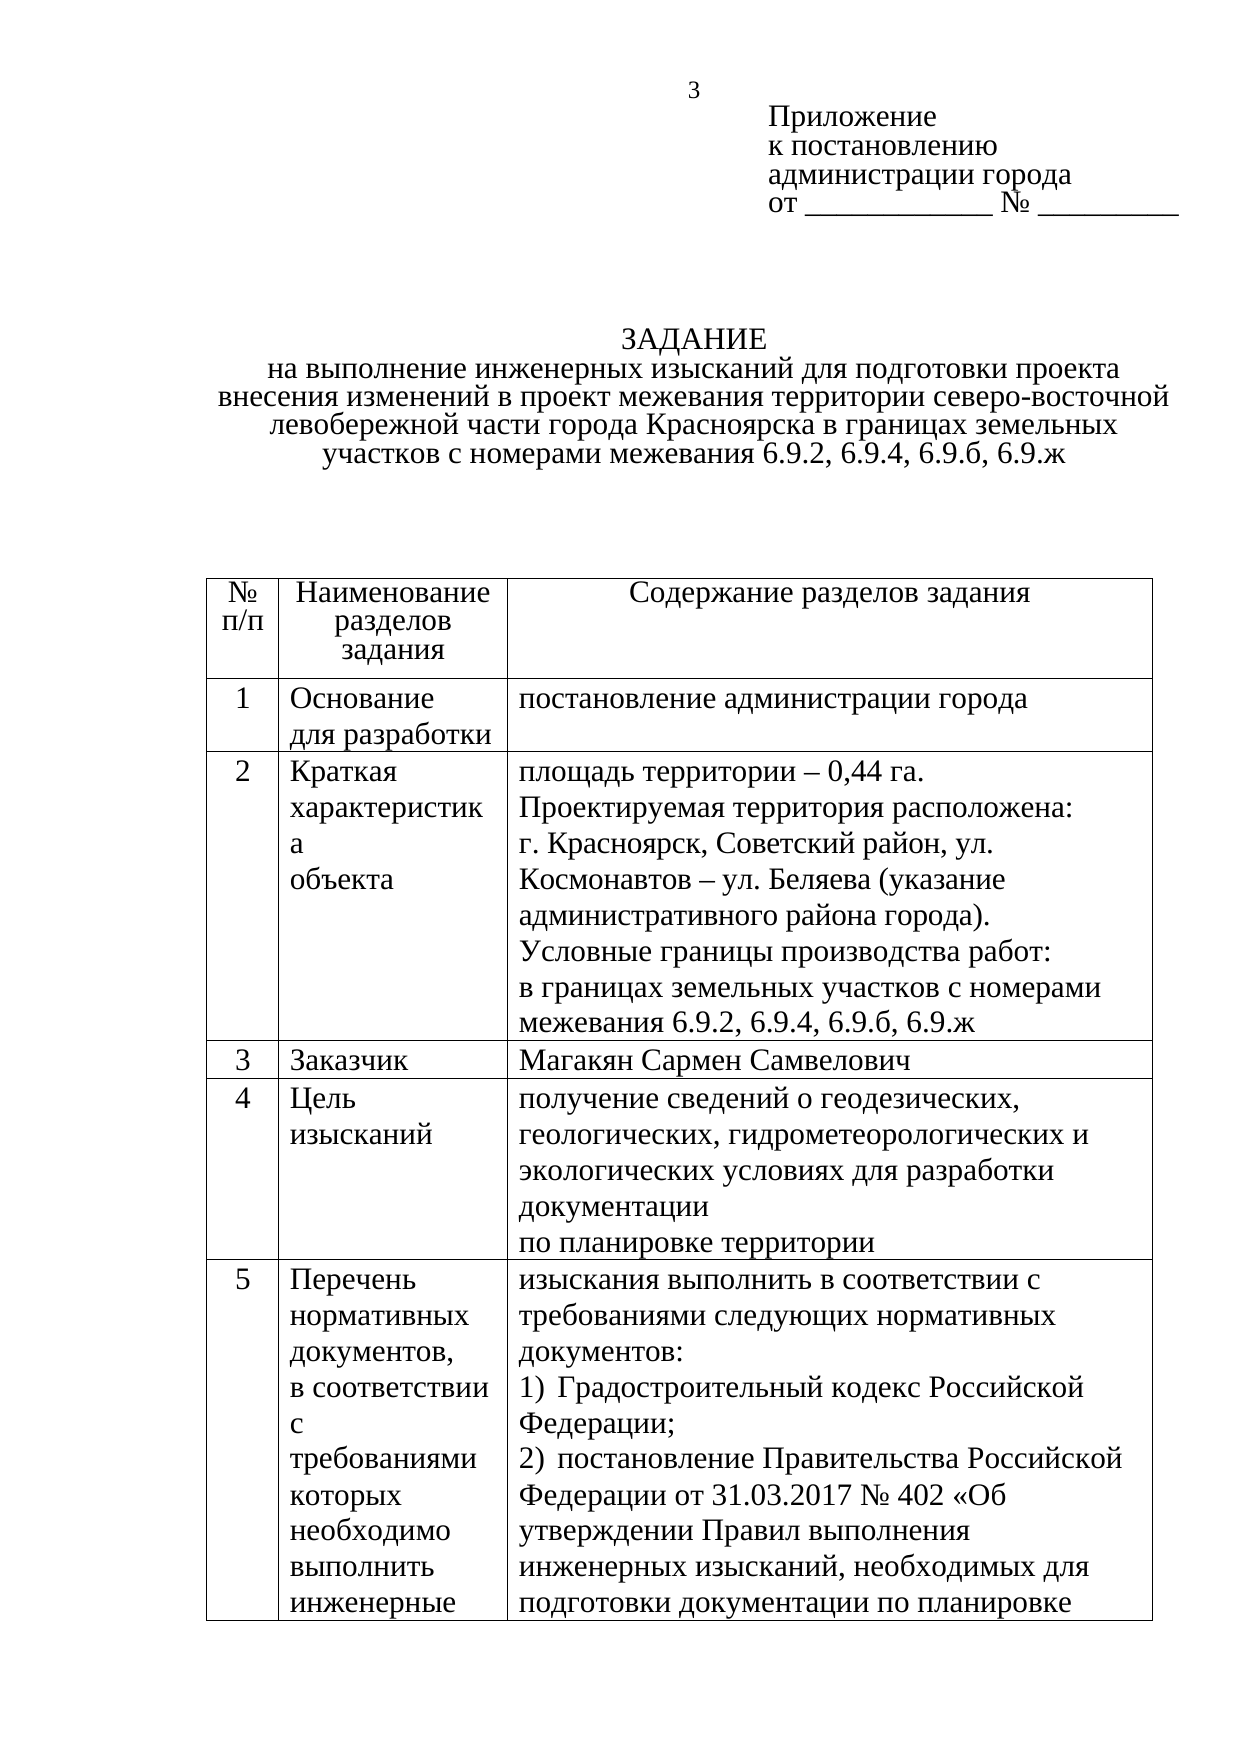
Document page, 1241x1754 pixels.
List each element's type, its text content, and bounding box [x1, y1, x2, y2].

table_header № п/п [207, 579, 278, 678]
table_header Наименование разделов задания [279, 579, 507, 678]
table_cell Краткая характеристика объекта [279, 752, 507, 1040]
table_cell 2 [207, 752, 278, 1040]
table_cell 4 [207, 1079, 278, 1259]
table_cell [508, 1260, 1152, 1619]
text от ____________ № _________ [207, 190, 1181, 219]
table_cell 5 [207, 1260, 278, 1619]
table_cell площадь территории – 0,44 га. Проектируемая территория расположена: г. Красноярск, Советский район, ул. Космонавтов – ул. Беляева (указание административного района города). Условные границы производства работ: в границах земельных участков с номерами межевания 6.9.2, 6.9.4, 6.9.б, 6.9.ж [508, 752, 1152, 1040]
text Приложение [207, 104, 1181, 132]
table_cell получение сведений о геодезических, геологических, гидрометеорологических и экологических условиях для разработки документации по планировке территории [508, 1079, 1152, 1259]
table_cell Заказчик [279, 1041, 507, 1078]
table_cell Основание для разработки [279, 679, 507, 751]
table_cell постановление администрации города [508, 679, 1152, 751]
table_cell Магакян Сармен Самвелович [508, 1041, 1152, 1078]
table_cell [279, 1260, 507, 1619]
table_cell 3 [207, 1041, 278, 1078]
text к постановлению [207, 132, 1181, 161]
text ЗАДАНИЕ [207, 327, 1181, 355]
text администрации города [207, 161, 1181, 190]
text на выполнение инженерных изысканий для подготовки проекта внесения изменений в проект межевания территории северо-восточной левобережной части города Красноярска в границах земельных участков с номерами межевания 6.9.2, 6.9.4, 6.9.б, 6.9.ж [207, 355, 1181, 470]
table_cell 1 [207, 679, 278, 751]
table_cell Цель изысканий [279, 1079, 507, 1259]
table_header Содержание разделов задания [508, 579, 1152, 678]
